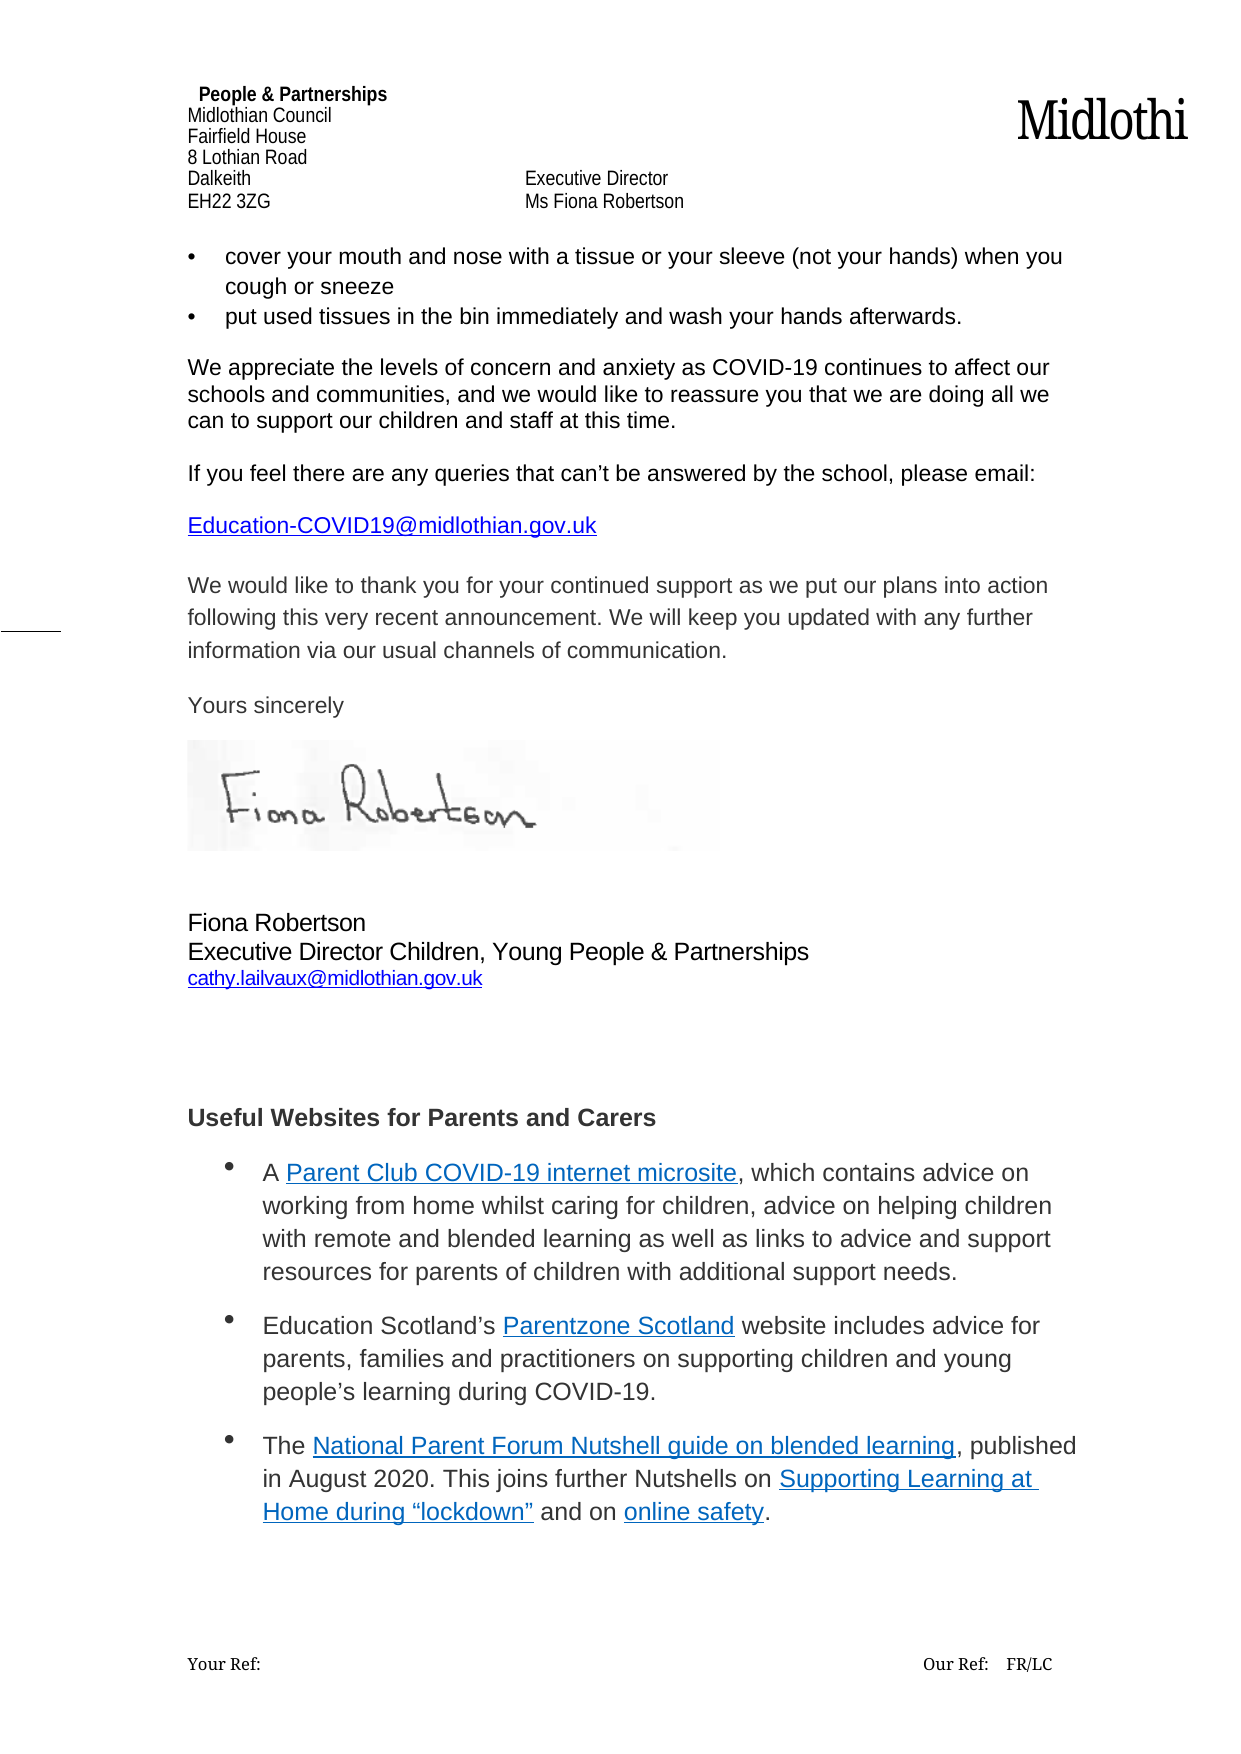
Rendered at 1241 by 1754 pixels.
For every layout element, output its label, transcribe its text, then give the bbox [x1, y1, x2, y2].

text Fiona Robertson [187, 908, 1092, 937]
list Education Scotland’s Parentzone Scotland website includes advice for parents, families and practitioners on supporting children and young people’s learning during COVID-19. [225, 1307, 1092, 1406]
text Education-COVID19@midlothian.gov.uk [187, 512, 1092, 539]
list put used tissues in the bin immediately and wash your hands afterwards. [187, 303, 1092, 329]
list cover your mouth and nose with a tissue or your sleeve (not your hands) when you cough or sneeze [187, 243, 1092, 299]
list The National Parent Forum Nutshell guide on blended learning, published in August 2020. This joins further Nutshells on Supporting Learning at Home during “lockdown” and on online safety. [225, 1427, 1092, 1526]
text cathy.lailvaux@midlothian.gov.uk [187, 966, 1092, 990]
text We would like to thank you for your continued support as we put our plans into action following this very recent announcement. We will keep you updated with any further information via our usual channels of communication. [187, 565, 1092, 663]
text We appreciate the levels of concern and anxiety as COVID-19 continues to affect our schools and communities, and we would like to reassure you that we are doing all we can to support our children and staff at this time. [187, 354, 1092, 433]
text Yours sincerely [187, 685, 1092, 718]
list A Parent Club COVID-19 internet microsite, which contains advice on working from home whilst caring for children, advice on helping children with remote and blended learning as well as links to advice and support resources for parents of children with additional support needs. [225, 1154, 1092, 1285]
text Executive Director Children, Young People & Partnerships [187, 937, 1092, 966]
text Useful Websites for Parents and Carers [187, 1099, 1092, 1132]
picture [187, 740, 721, 851]
text If you feel there are any queries that can’t be answered by the school, please email: [187, 460, 1092, 486]
